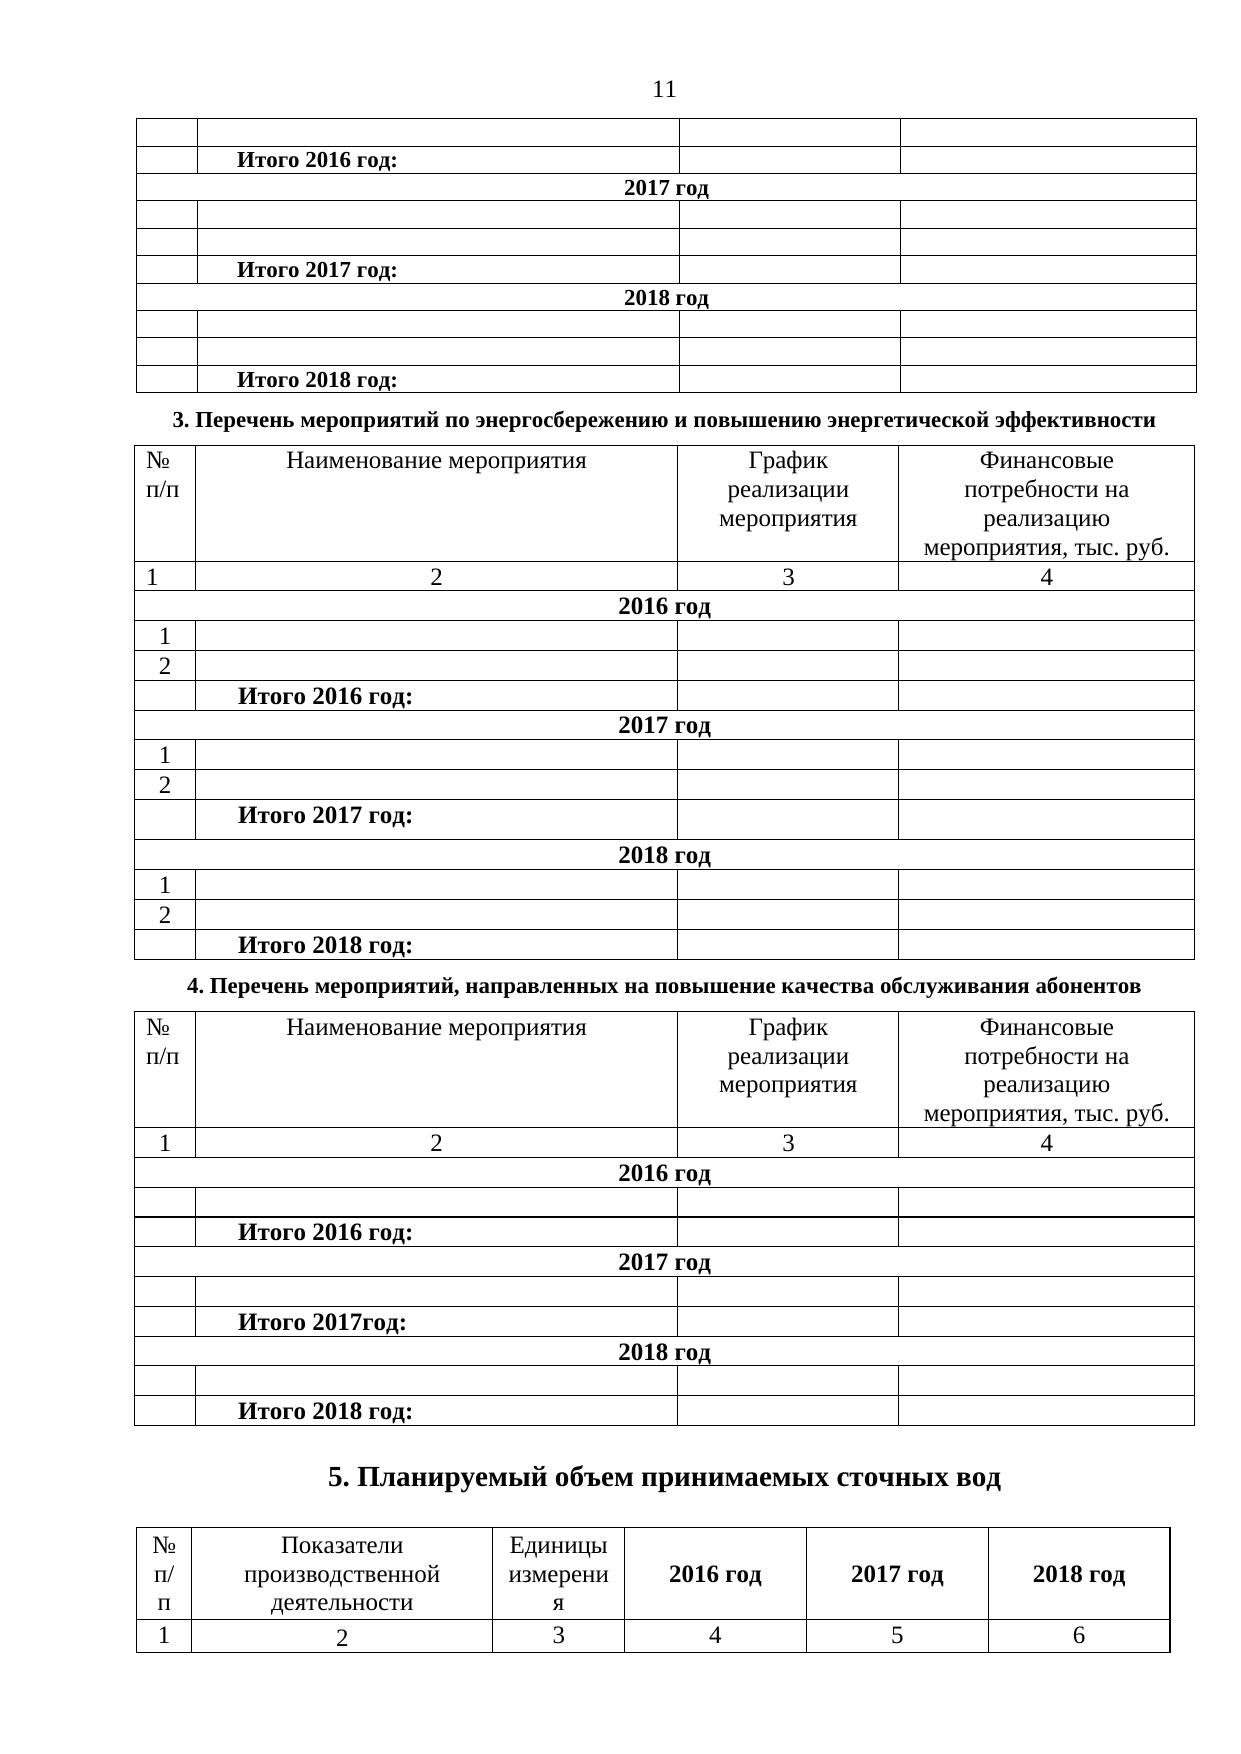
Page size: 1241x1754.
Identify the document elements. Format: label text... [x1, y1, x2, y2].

table_cell 2 [196, 562, 677, 590]
table_cell [899, 1277, 1194, 1306]
table_cell 2017 год [137, 174, 1196, 200]
table_cell [135, 930, 195, 958]
table_cell [198, 311, 679, 337]
table_cell 2018 год [135, 1337, 1194, 1365]
table_cell [198, 229, 679, 255]
table_cell Итого 2016 год: [196, 681, 677, 709]
table_cell [196, 870, 677, 899]
table_cell 2016 год [135, 1158, 1194, 1187]
table_header № п/п [137, 1528, 191, 1619]
table_cell [678, 870, 898, 899]
table_cell [899, 1396, 1194, 1425]
table_cell 2 [196, 1128, 677, 1157]
table_header Единицы измерения [493, 1528, 624, 1619]
table_cell 3 [678, 1128, 898, 1157]
table_header 2018 год [988, 1528, 1169, 1619]
table_cell 2018 год [135, 840, 1194, 869]
table_cell [678, 930, 898, 958]
table_cell [901, 338, 1196, 365]
table_cell [901, 147, 1196, 173]
table_cell [678, 621, 898, 650]
table_cell [196, 900, 677, 929]
table_cell [196, 1277, 677, 1306]
table_cell [899, 1218, 1194, 1246]
table_cell [196, 651, 677, 680]
table_cell Итого 2016 год: [198, 147, 679, 173]
table_cell [678, 1218, 898, 1246]
table_cell [678, 740, 898, 769]
text 3. Перечень мероприятий по энергосбережению и повышению энергетической эффективности [148, 406, 1181, 432]
table_header Показатели производственной деятельности [192, 1528, 492, 1619]
table_cell [899, 740, 1194, 769]
table_cell [196, 1366, 677, 1395]
table_cell [137, 256, 197, 282]
table_cell 1 [135, 562, 195, 590]
table_header График реализации мероприятия [678, 1012, 898, 1127]
table_cell 6 [988, 1620, 1169, 1652]
table_cell 1 [135, 870, 195, 899]
table_cell 2018 год [137, 284, 1196, 310]
table_cell [678, 681, 898, 709]
table_header Наименование мероприятия [196, 1012, 677, 1127]
table_cell [899, 1188, 1194, 1216]
table_cell [680, 311, 900, 337]
text 4. Перечень мероприятий, направленных на повышение качества обслуживания абонентов [148, 972, 1181, 998]
table_cell Итого 2016 год: [196, 1218, 677, 1246]
table_cell [901, 229, 1196, 255]
table_cell [137, 201, 197, 228]
table_cell [135, 1188, 195, 1216]
table_cell 2 [192, 1620, 492, 1652]
table_cell [901, 311, 1196, 337]
table_cell 4 [899, 562, 1194, 590]
table_cell [899, 800, 1194, 839]
table_cell [680, 119, 900, 146]
table_cell [680, 229, 900, 255]
table_cell [901, 256, 1196, 282]
table_cell 2 [135, 900, 195, 929]
table_cell [678, 1396, 898, 1425]
text 5. Планируемый объем принимаемых сточных вод [148, 1459, 1181, 1493]
table_cell [137, 338, 197, 365]
table_cell [899, 681, 1194, 709]
table_cell [135, 1307, 195, 1336]
table_cell 1 [135, 1128, 195, 1157]
table_cell Итого 2017 год: [198, 256, 679, 282]
table_cell 2016 год [135, 591, 1194, 620]
table_cell [899, 900, 1194, 929]
table_cell [678, 651, 898, 680]
table_cell [137, 229, 197, 255]
table_cell [137, 311, 197, 337]
table_cell [196, 621, 677, 650]
table_cell [901, 366, 1196, 392]
table_cell [899, 1307, 1194, 1336]
table_cell [135, 1218, 195, 1246]
table_cell 3 [493, 1620, 624, 1652]
table_cell [901, 201, 1196, 228]
table_cell [137, 147, 197, 173]
table_cell [135, 1396, 195, 1425]
table_cell [135, 800, 195, 839]
table_cell [899, 930, 1194, 958]
table_cell Итого 2017год: [196, 1307, 677, 1336]
table_cell 2 [135, 770, 195, 799]
table_cell [680, 338, 900, 365]
table_cell [899, 770, 1194, 799]
table_cell [678, 770, 898, 799]
table_cell [901, 119, 1196, 146]
table_header № п/п [135, 446, 195, 561]
table_cell 4 [899, 1128, 1194, 1157]
table_cell Итого 2018 год: [196, 1396, 677, 1425]
table_cell [678, 800, 898, 839]
table_cell 1 [137, 1620, 191, 1652]
table_cell Итого 2018 год: [196, 930, 677, 958]
table_cell [899, 870, 1194, 899]
table_cell [680, 256, 900, 282]
table_cell Итого 2018 год: [198, 366, 679, 392]
table_cell [678, 1277, 898, 1306]
table_header 2017 год [807, 1528, 987, 1619]
table_cell [899, 621, 1194, 650]
table_cell [899, 1366, 1194, 1395]
table_header Финансовые потребности на реализацию мероприятия, тыс. руб. [899, 1012, 1194, 1127]
table_header График реализации мероприятия [678, 446, 898, 561]
table_cell [678, 1188, 898, 1216]
table_cell [198, 338, 679, 365]
table_cell [137, 119, 197, 146]
table_cell [680, 147, 900, 173]
table_header № п/п [135, 1012, 195, 1127]
table_cell 4 [625, 1620, 806, 1652]
table_cell [678, 900, 898, 929]
table_cell [680, 366, 900, 392]
table_cell [198, 119, 679, 146]
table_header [899, 446, 1194, 561]
table_cell 1 [135, 621, 195, 650]
table_cell [899, 651, 1194, 680]
table_cell 5 [807, 1620, 987, 1652]
table_header Наименование мероприятия [196, 446, 677, 561]
table_cell [135, 1366, 195, 1395]
table_cell [135, 681, 195, 709]
table_cell Итого 2017 год: [196, 800, 677, 839]
table_cell [196, 770, 677, 799]
table_cell 2017 год [135, 1247, 1194, 1276]
table_cell 3 [678, 562, 898, 590]
table_header 2016 год [625, 1528, 806, 1619]
table_cell [135, 1277, 195, 1306]
table_cell [678, 1307, 898, 1336]
table_cell 1 [135, 740, 195, 769]
table_cell [196, 740, 677, 769]
table_cell 2 [135, 651, 195, 680]
table_cell [678, 1366, 898, 1395]
table_cell [198, 201, 679, 228]
table_cell [680, 201, 900, 228]
table_cell 2017 год [135, 711, 1194, 739]
table_cell [137, 366, 197, 392]
table_cell [196, 1188, 677, 1216]
